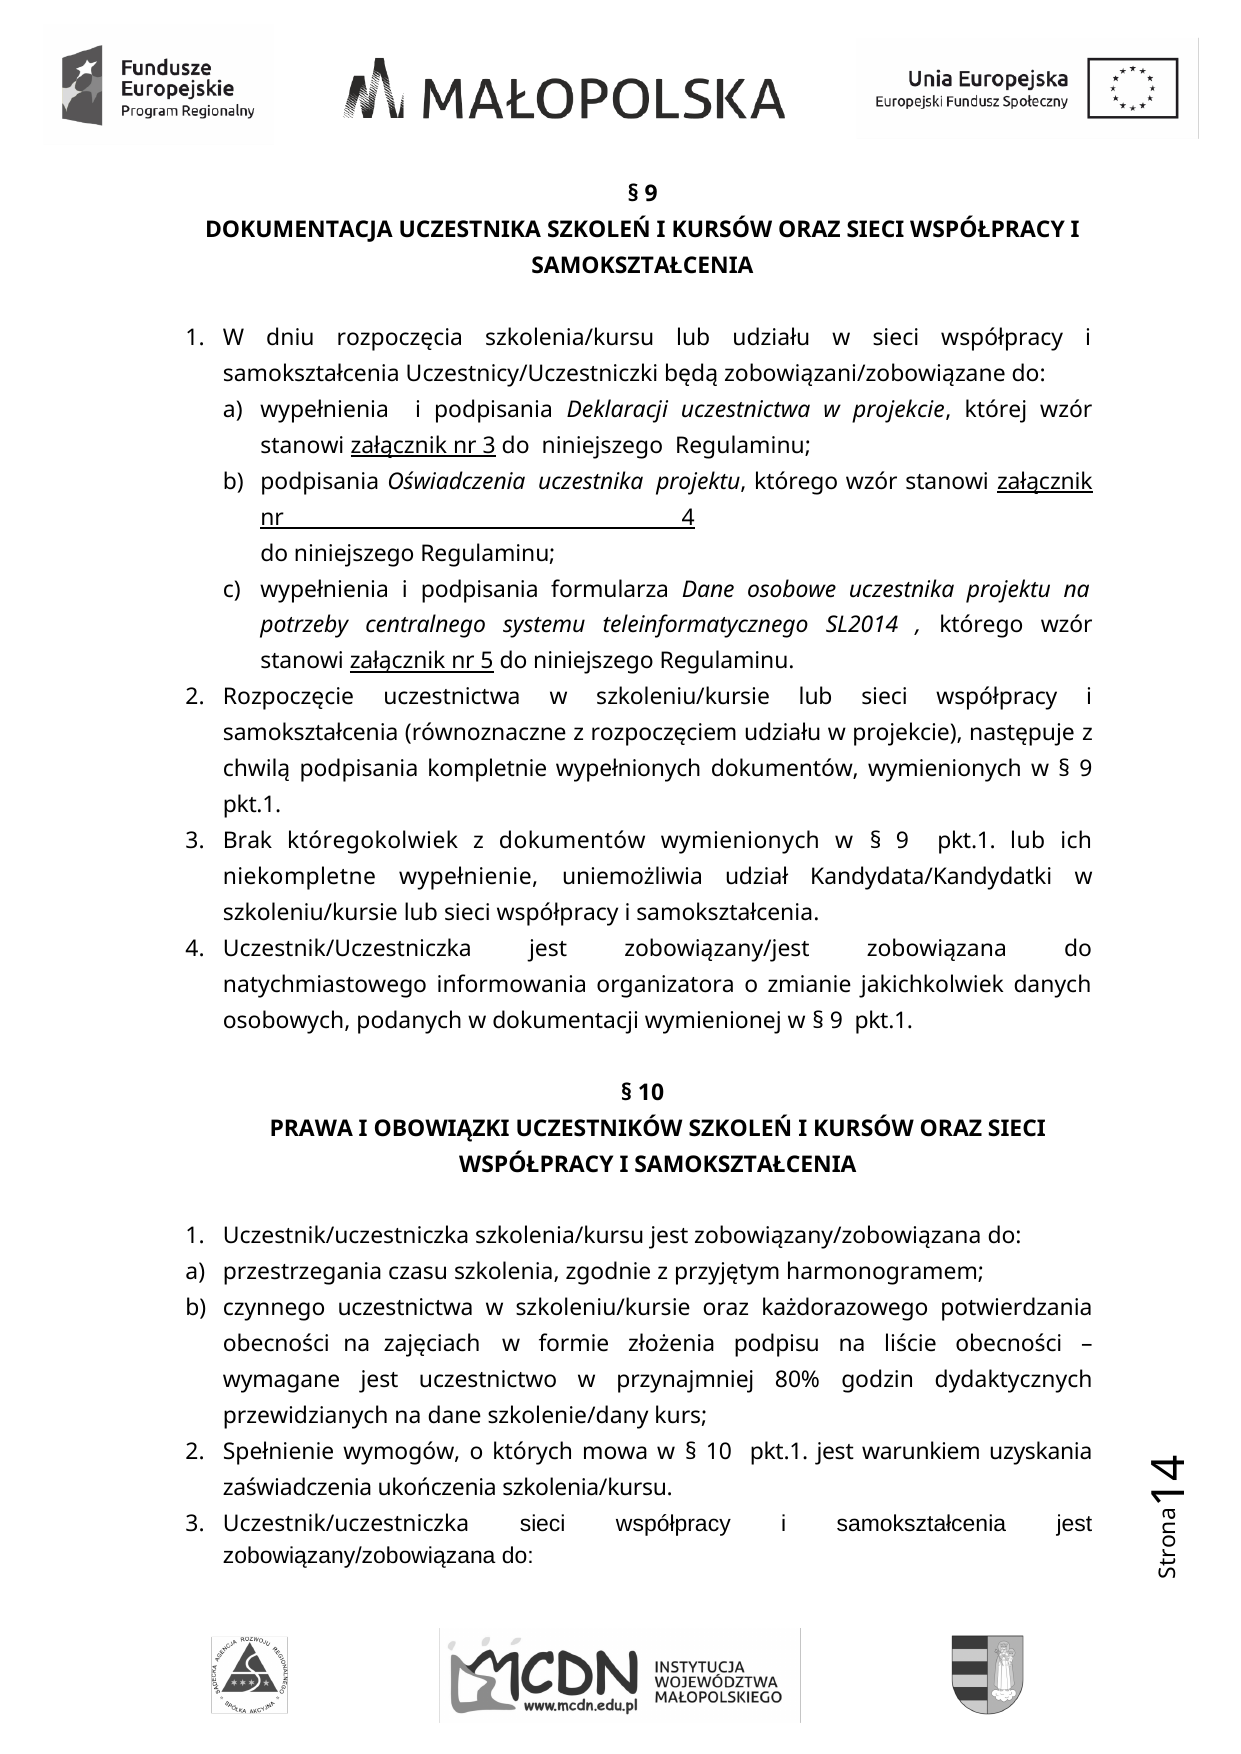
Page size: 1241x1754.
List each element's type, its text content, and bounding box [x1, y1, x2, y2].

list wypełnienia i podpisania formularza Dane osobowe uczestnika projektu na potrzeby centralnego systemu teleinformatycznego SL2014 , którego wzór stanowi załącznik nr 5 do niniejszego Regulaminu. [223, 572, 1092, 676]
list wypełnienia i podpisania Deklaracji uczestnictwa w projekcie, której wzór stanowi załącznik nr 3 do niniejszego Regulaminu; [223, 393, 1092, 460]
list przestrzegania czasu szkolenia, zgodnie z przyjętym harmonogramem; [185, 1255, 1092, 1287]
list czynnego uczestnictwa w szkoleniu/kursie oraz każdorazowego potwierdzania obecności na zajęciach w formie złożenia podpisu na liście obecności – wymagane jest uczestnictwo w przynajmniej 80% godzin dydaktycznych przewidzianych na dane szkolenie/dany kurs; [185, 1291, 1092, 1430]
list podpisania Oświadczenia uczestnika projektu, którego wzór stanowi załącznik nr 4 do niniejszego Regulaminu; [223, 465, 1092, 568]
list PRAWA I OBOWIĄZKI UCZESTNIKÓW SZKOLEŃ I KURSÓW ORAZ SIECI WSPÓŁPRACY I SAMOKSZTAŁCENIA [223, 1112, 1092, 1179]
list Spełnienie wymogów, o których mowa w § 10 pkt.1. jest warunkiem uzyskania zaświadczenia ukończenia szkolenia/kursu. [185, 1435, 1092, 1502]
list § 9 [192, 177, 1092, 208]
list § 10 [192, 1076, 1092, 1107]
list Rozpoczęcie uczestnictwa w szkoleniu/kursie lub sieci współpracy i samokształcenia (równoznaczne z rozpoczęciem udziału w projekcie), następuje z chwilą podpisania kompletnie wypełnionych dokumentów, wymienionych w § 9 pkt.1. [185, 680, 1092, 819]
picture [41, 24, 1199, 145]
list W dniu rozpoczęcia szkolenia/kursu lub udziału w sieci współpracy i samokształcenia Uczestnicy/Uczestniczki będą zobowiązani/zobowiązane do: [185, 321, 1092, 388]
list Uczestnik/uczestniczka sieci współpracy i samokształcenia jest zobowiązany/zobowiązana do: [185, 1507, 1092, 1568]
list Uczestnik/Uczestniczka jest zobowiązany/jest zobowiązana do natychmiastowego informowania organizatora o zmianie jakichkolwiek danych osobowych, podanych w dokumentacji wymienionej w § 9 pkt.1. [185, 932, 1092, 1035]
list Uczestnik/uczestniczka szkolenia/kursu jest zobowiązany/zobowiązana do: [185, 1219, 1092, 1251]
list Brak któregokolwiek z dokumentów wymienionych w § 9 pkt.1. lub ich niekompletne wypełnienie, uniemożliwia udział Kandydata/Kandydatki w szkoleniu/kursie lub sieci współpracy i samokształcenia. [185, 824, 1092, 927]
list DOKUMENTACJA UCZESTNIKA SZKOLEŃ I KURSÓW ORAZ SIECI WSPÓŁPRACY I SAMOKSZTAŁCENIA [192, 213, 1092, 280]
